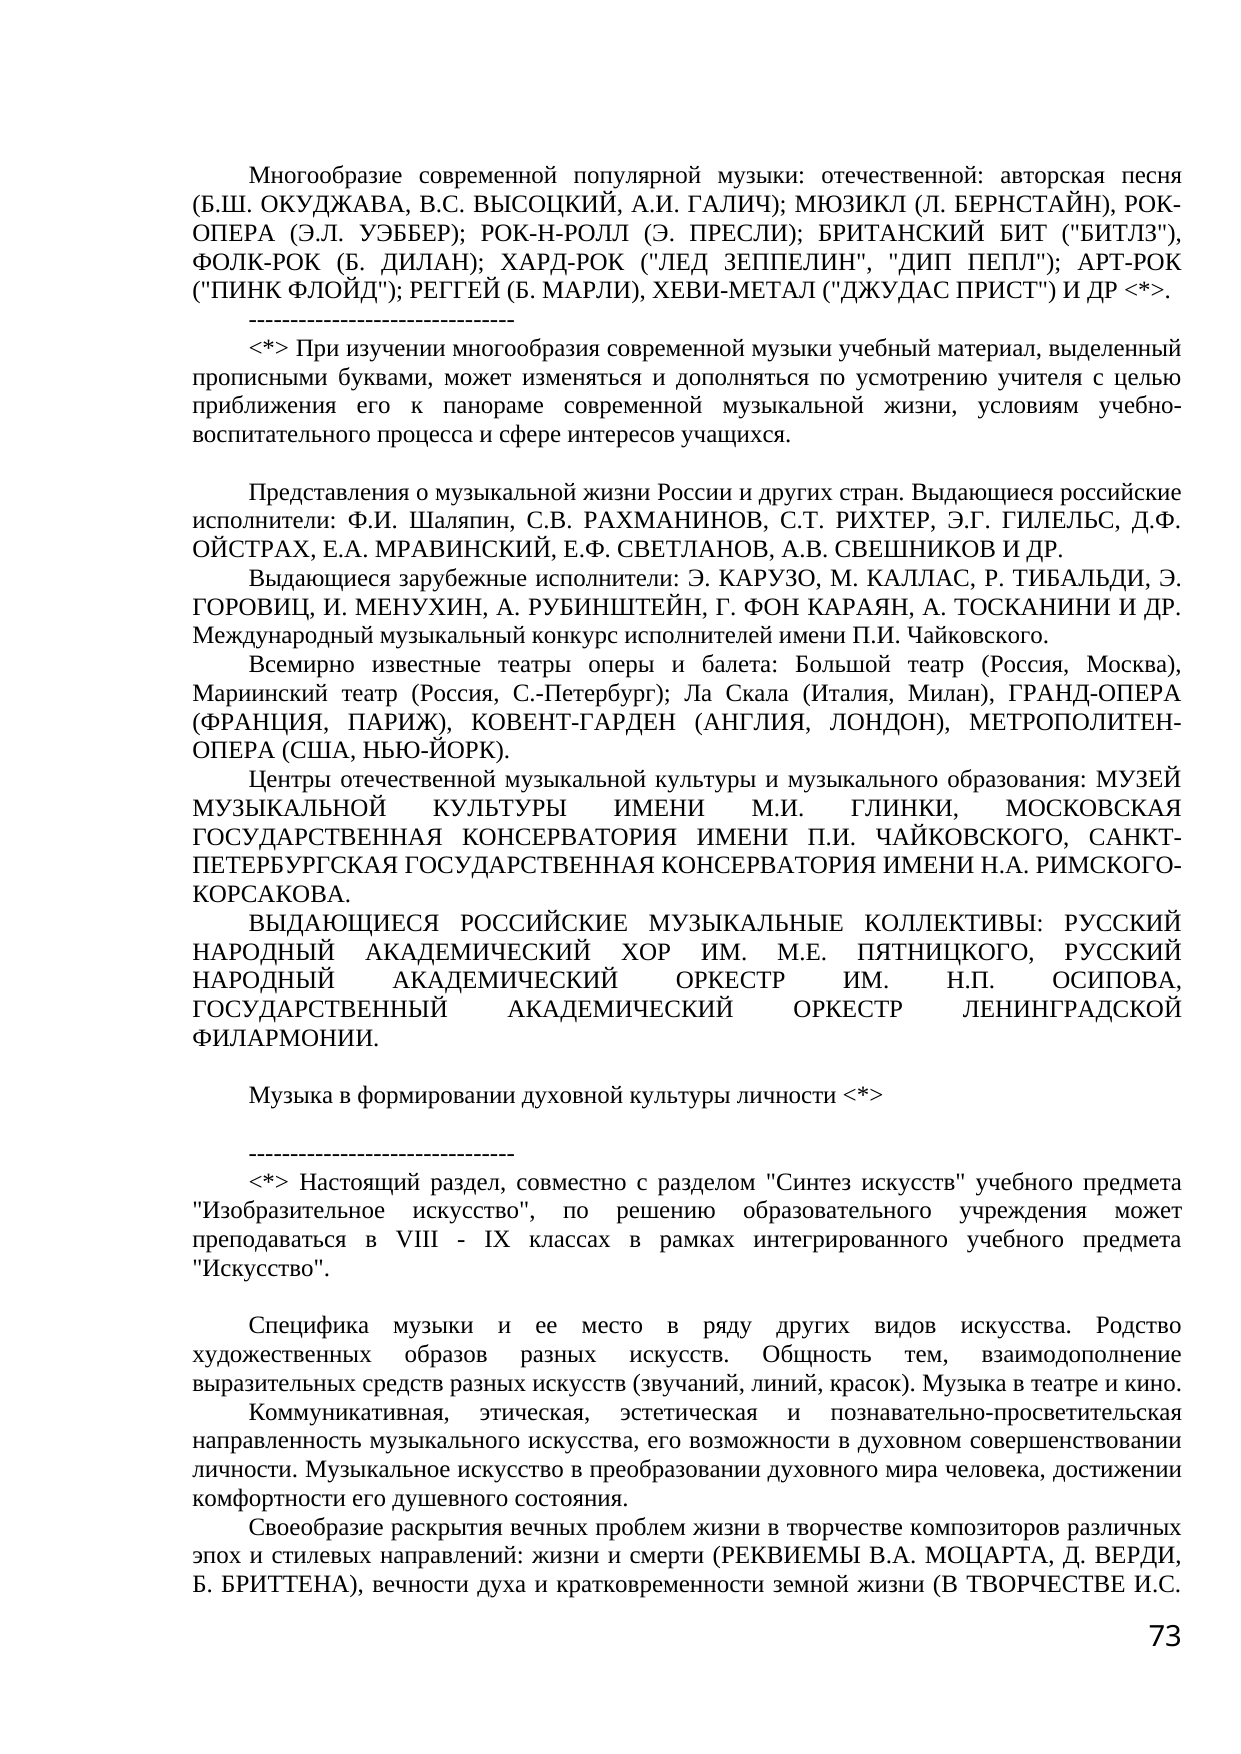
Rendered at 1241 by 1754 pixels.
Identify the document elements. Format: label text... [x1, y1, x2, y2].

text -------------------------------- [192, 304, 1183, 333]
text Коммуникативная, этическая, эстетическая и познавательно-просветительская направленность музыкального искусства, его возможности в духовном совершенствовании личности. Музыкальное искусство в преобразовании духовного мира человека, достижении комфортности его душевного состояния. [192, 1397, 1183, 1512]
text <*> При изучении многообразия современной музыки учебный материал, выделенный прописными буквами, может изменяться и дополняться по усмотрению учителя с целью приближения его к панораме современной музыкальной жизни, условиям учебно-воспитательного процесса и сфере интересов учащихся. [192, 333, 1183, 448]
text ВЫДАЮЩИЕСЯ РОССИЙСКИЕ МУЗЫКАЛЬНЫЕ КОЛЛЕКТИВЫ: РУССКИЙ НАРОДНЫЙ АКАДЕМИЧЕСКИЙ ХОР ИМ. М.Е. ПЯТНИЦКОГО, РУССКИЙ НАРОДНЫЙ АКАДЕМИЧЕСКИЙ ОРКЕСТР ИМ. Н.П. ОСИПОВА, ГОСУДАРСТВЕННЫЙ АКАДЕМИЧЕСКИЙ ОРКЕСТР ЛЕНИНГРАДСКОЙ ФИЛАРМОНИИ. [192, 908, 1183, 1052]
text Многообразие современной популярной музыки: отечественной: авторская песня (Б.Ш. ОКУДЖАВА, В.С. ВЫСОЦКИЙ, А.И. ГАЛИЧ); МЮЗИКЛ (Л. БЕРНСТАЙН), РОК-ОПЕРА (Э.Л. УЭББЕР); РОК-Н-РОЛЛ (Э. ПРЕСЛИ); БРИТАНСКИЙ БИТ ("БИТЛЗ"), ФОЛК-РОК (Б. ДИЛАН); ХАРД-РОК ("ЛЕД ЗЕППЕЛИН", "ДИП ПЕПЛ"); АРТ-РОК ("ПИНК ФЛОЙД"); РЕГГЕЙ (Б. МАРЛИ), ХЕВИ-МЕТАЛ ("ДЖУДАС ПРИСТ") И ДР <*>. [192, 160, 1183, 304]
text Центры отечественной музыкальной культуры и музыкального образования: МУЗЕЙ МУЗЫКАЛЬНОЙ КУЛЬТУРЫ ИМЕНИ М.И. ГЛИНКИ, МОСКОВСКАЯ ГОСУДАРСТВЕННАЯ КОНСЕРВАТОРИЯ ИМЕНИ П.И. ЧАЙКОВСКОГО, САНКТ-ПЕТЕРБУРГСКАЯ ГОСУДАРСТВЕННАЯ КОНСЕРВАТОРИЯ ИМЕНИ Н.А. РИМСКОГО-КОРСАКОВА. [192, 764, 1183, 908]
text Музыка в формировании духовной культуры личности <*> [192, 1080, 1183, 1109]
text -------------------------------- [192, 1138, 1183, 1167]
text Всемирно известные театры оперы и балета: Большой театр (Россия, Москва), Мариинский театр (Россия, С.-Петербург); Ла Скала (Италия, Милан), ГРАНД-ОПЕРА (ФРАНЦИЯ, ПАРИЖ), КОВЕНТ-ГАРДЕН (АНГЛИЯ, ЛОНДОН), МЕТРОПОЛИТЕН-ОПЕРА (США, НЬЮ-ЙОРК). [192, 649, 1183, 764]
text Специфика музыки и ее место в ряду других видов искусства. Родство художественных образов разных искусств. Общность тем, взаимодополнение выразительных средств разных искусств (звучаний, линий, красок). Музыка в театре и кино. [192, 1310, 1183, 1397]
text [192, 1512, 1183, 1598]
text <*> Настоящий раздел, совместно с разделом "Синтез искусств" учебного предмета "Изобразительное искусство", по решению образовательного учреждения может преподаваться в VIII - IX классах в рамках интегрированного учебного предмета "Искусство". [192, 1167, 1183, 1282]
text Представления о музыкальной жизни России и других стран. Выдающиеся российские исполнители: Ф.И. Шаляпин, С.В. РАХМАНИНОВ, С.Т. РИХТЕР, Э.Г. ГИЛЕЛЬС, Д.Ф. ОЙСТРАХ, Е.А. МРАВИНСКИЙ, Е.Ф. СВЕТЛАНОВ, А.В. СВЕШНИКОВ И ДР. [192, 477, 1183, 563]
text Выдающиеся зарубежные исполнители: Э. КАРУЗО, М. КАЛЛАС, Р. ТИБАЛЬДИ, Э. ГОРОВИЦ, И. МЕНУХИН, А. РУБИНШТЕЙН, Г. ФОН КАРАЯН, А. ТОСКАНИНИ И ДР. Международный музыкальный конкурс исполнителей имени П.И. Чайковского. [192, 563, 1183, 649]
